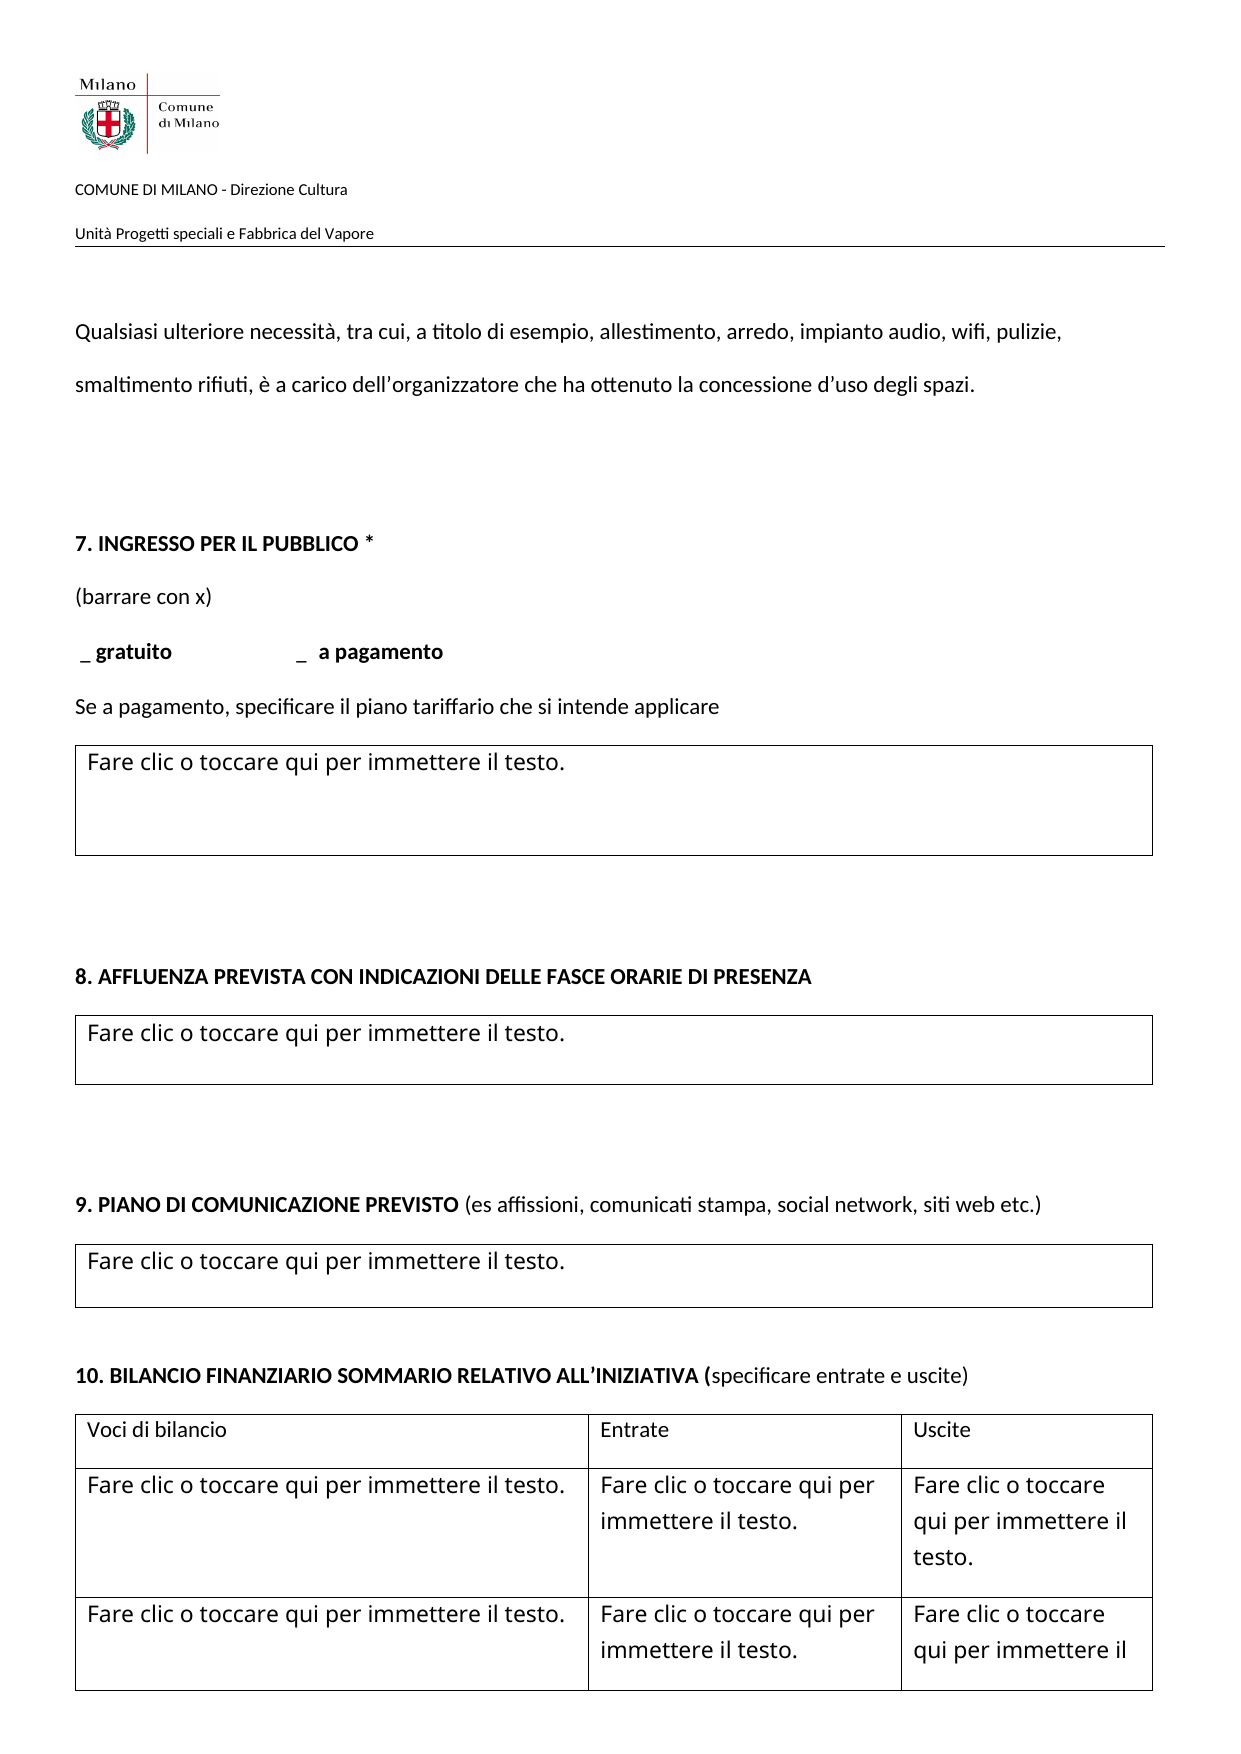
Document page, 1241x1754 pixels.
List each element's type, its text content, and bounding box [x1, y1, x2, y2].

table_header Entrate [589, 1415, 901, 1468]
text 9. PIANO DI COMUNICAZIONE PREVISTO (es affissioni, comunicati stampa, social network, siti web etc.) [75, 1191, 1165, 1218]
table_header [76, 746, 1152, 855]
text 7. INGRESSO PER IL PUBBLICO * [75, 529, 1165, 557]
text Se a pagamento, specificare il piano tariffario che si intende applicare [75, 692, 1165, 720]
table_header Voci di bilancio [76, 1415, 588, 1468]
text gratuito a pagamento [75, 635, 1165, 666]
text Qualsiasi ulteriore necessità, tra cui, a titolo di esempio, allestimento, arredo, impianto audio, wifi, pulizie, [75, 317, 1165, 345]
text (barrare con x) [75, 582, 1165, 610]
text 10. BILANCIO FINANZIARIO SOMMARIO RELATIVO ALL’INIZIATIVA (specificare entrate e uscite) [75, 1361, 1165, 1389]
text smaltimento rifiuti, è a carico dell’organizzatore che ha ottenuto la concessione d’uso degli spazi. [75, 370, 1165, 398]
picture [75, 73, 221, 154]
table_header Uscite [902, 1415, 1152, 1468]
text 8. AFFLUENZA PREVISTA CON INDICAZIONI DELLE FASCE ORARIE DI PRESENZA [75, 962, 1165, 990]
